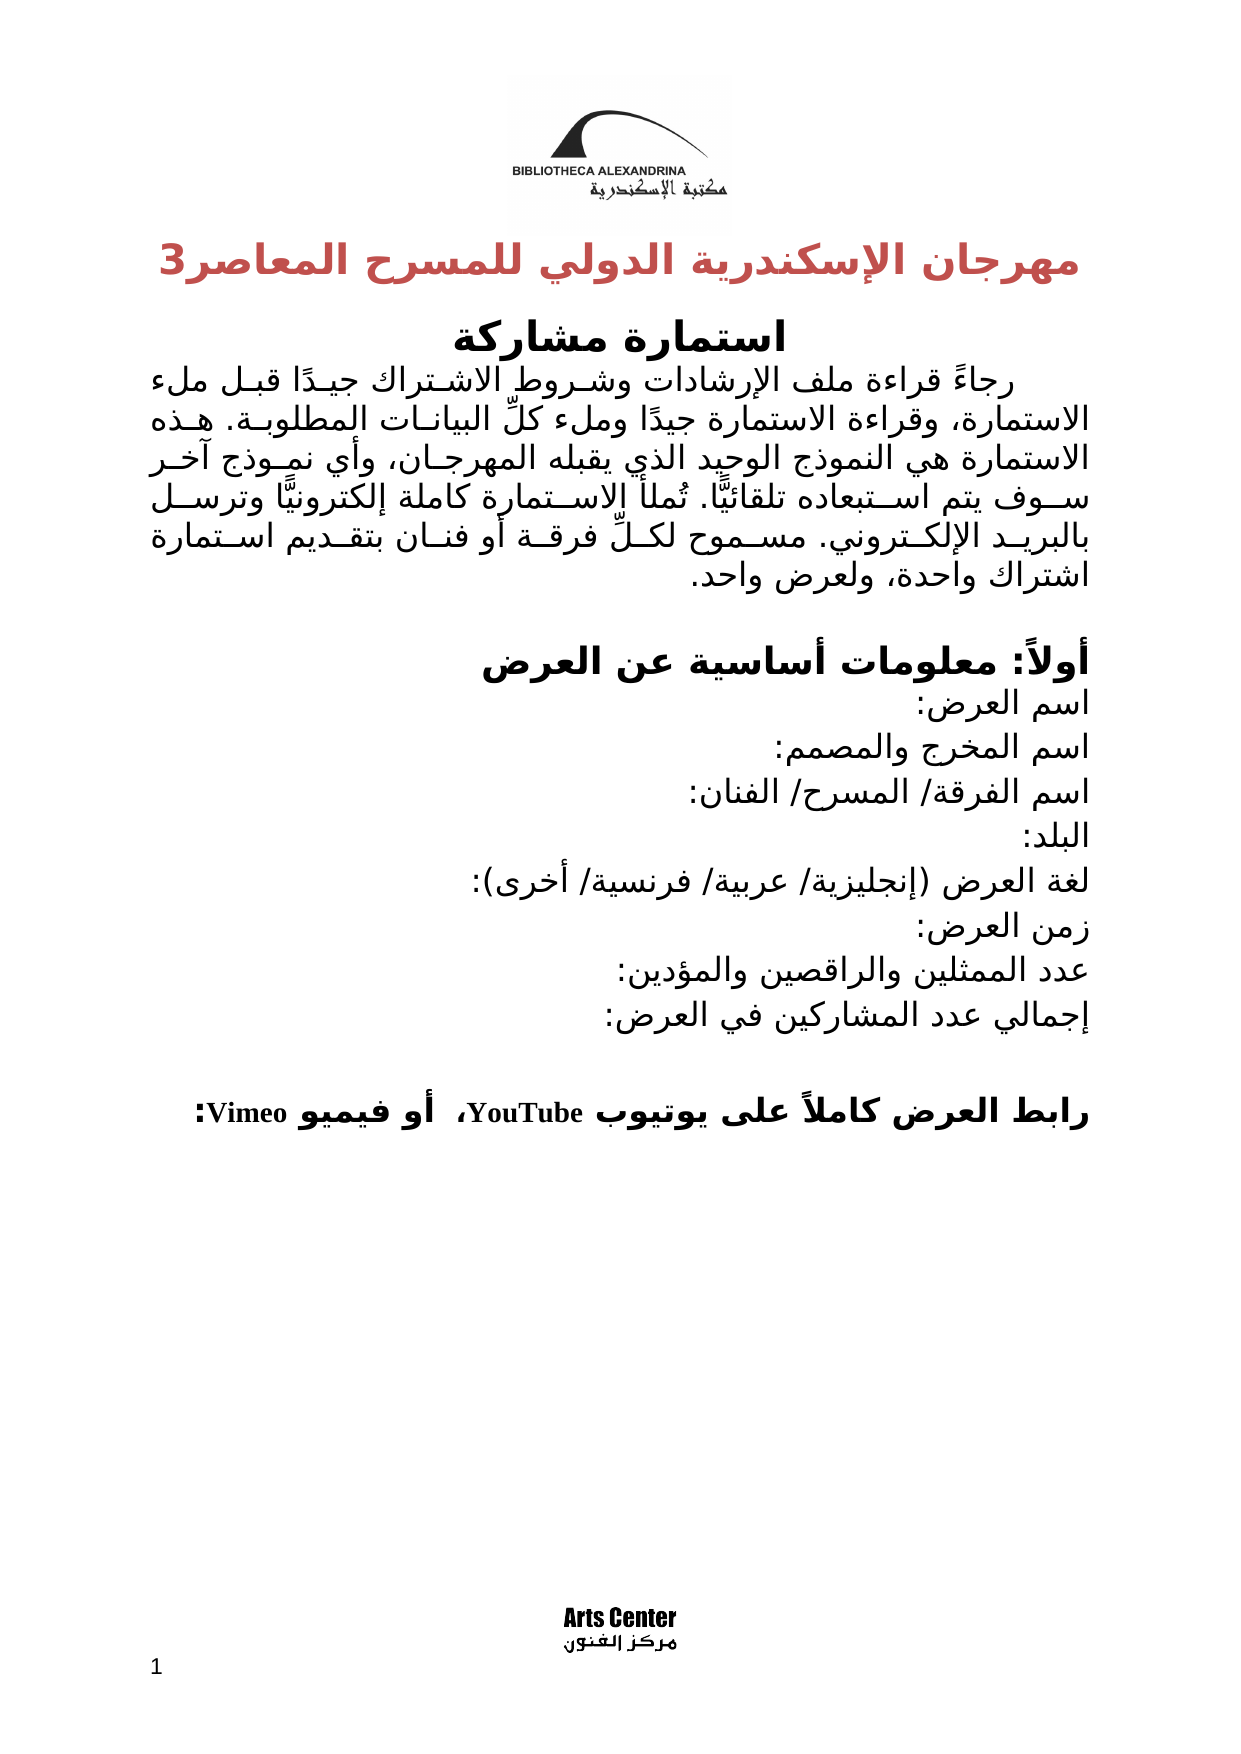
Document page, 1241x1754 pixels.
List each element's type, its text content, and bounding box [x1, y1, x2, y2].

text عدد الممثلين والراقصين والمؤدين: [150, 951, 1090, 989]
text رجاءً قراءة ملف الإرشادات وشروط الاشتراك جيدًا قبل ملء الاستمارة، وقراءة الاستمارة جيدًا وملء كلِّ البيانات المطلوبة. هذه الاستمارة هي النموذج الوحيد الذي يقبله المهرجان، وأي نموذج آخر سوف يتم استبعاده تلقائيًّا. تُملأ الاستمارة كاملة إلكترونيًّا وترسل بالبريد الإلكتروني. مسموح لكلِّ فرقة أو فنان بتقديم استمارة اشتراك واحدة، ولعرض واحد. [150, 361, 1090, 594]
text أولاً: معلومات أساسية عن العرض [150, 639, 1090, 683]
text البلد: [150, 817, 1090, 856]
text استمارة مشاركة [150, 312, 1090, 361]
text إجمالي عدد المشاركين في العرض: [150, 995, 1090, 1034]
picture [507, 75, 733, 236]
text اسم العرض: [150, 683, 1090, 722]
text زمن العرض: [150, 906, 1090, 945]
text رابط العرض كاملاً على يوتيوب YouTube، أو فيميو Vimeo: [150, 1092, 1090, 1131]
text لغة العرض (إنجليزية/ عربية/ فرنسية/ أخرى): [150, 861, 1090, 900]
text اسم المخرج والمصمم: [150, 728, 1090, 767]
text اسم الفرقة/ المسرح/ الفنان: [150, 772, 1090, 811]
picture [563, 1607, 677, 1653]
